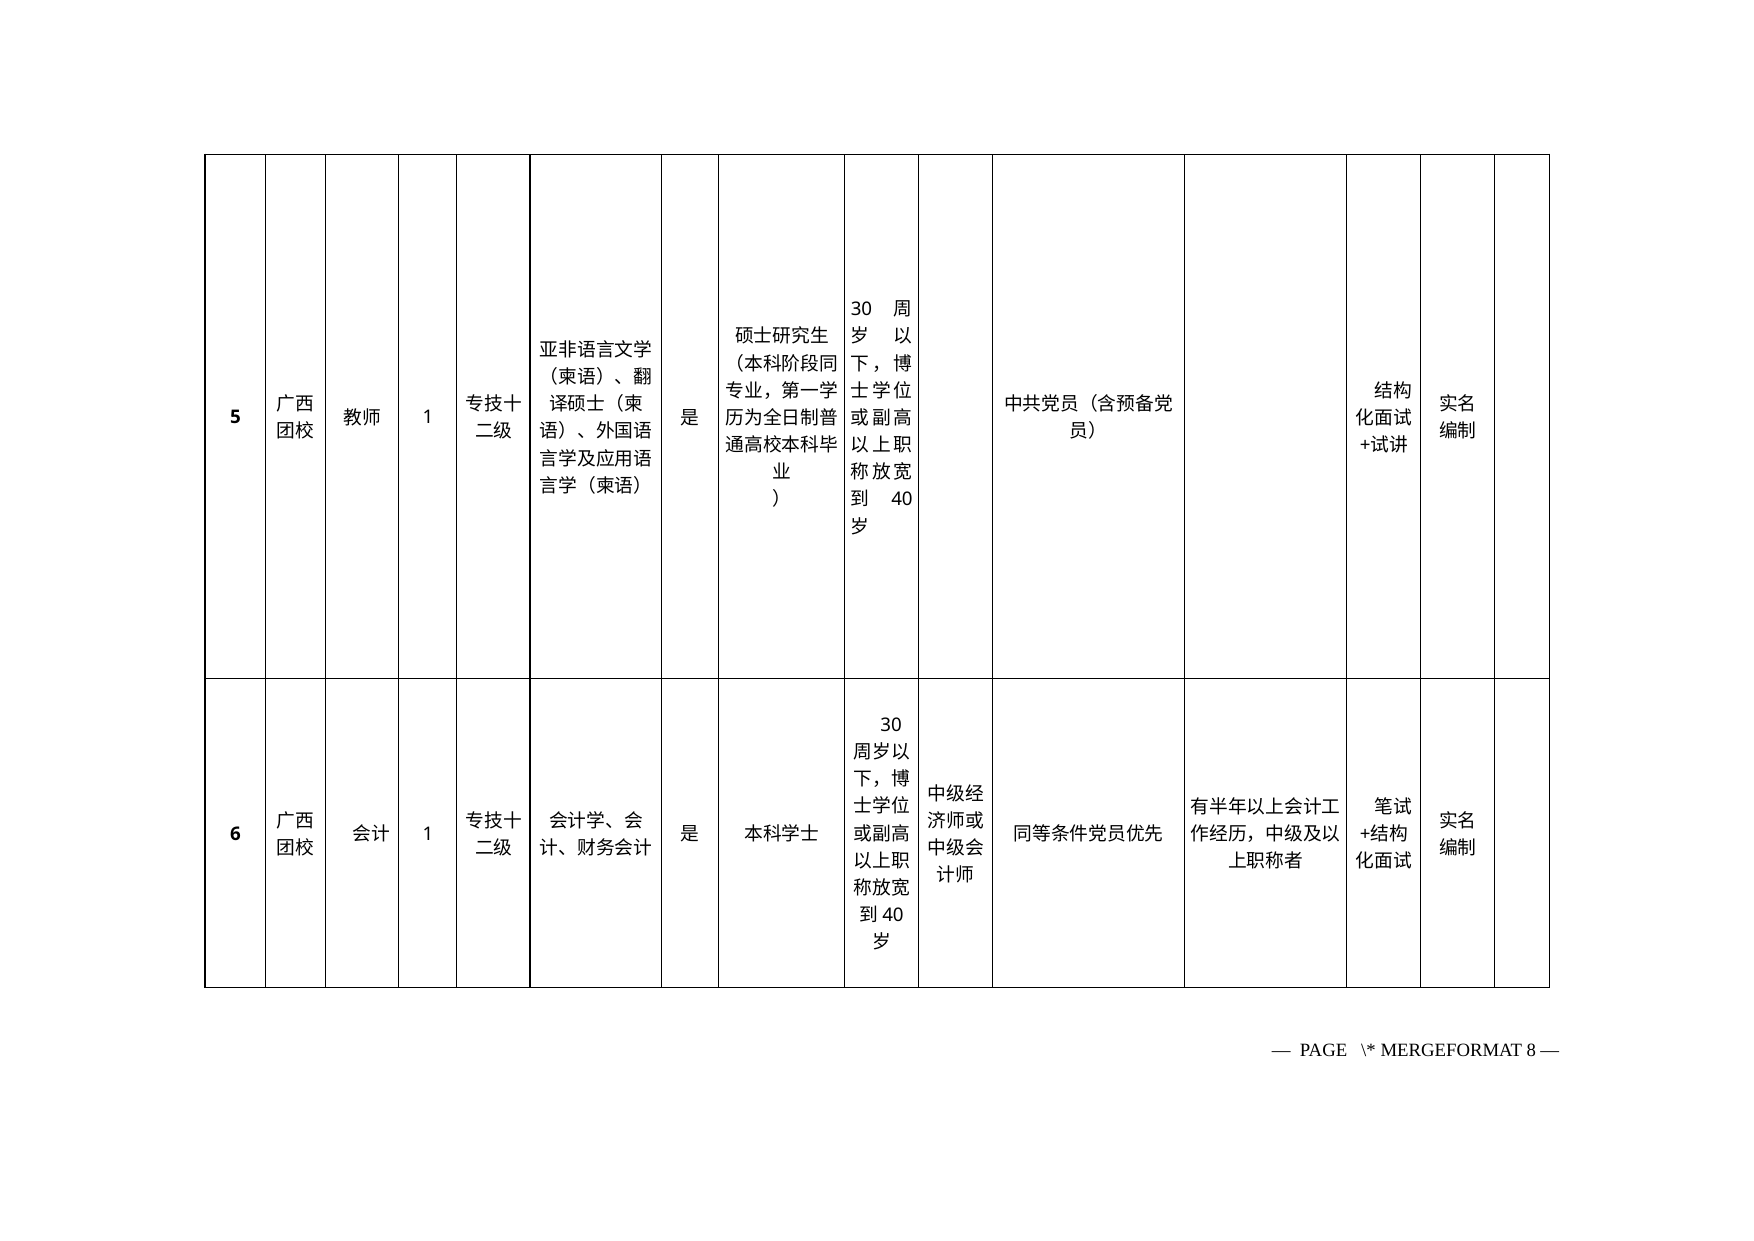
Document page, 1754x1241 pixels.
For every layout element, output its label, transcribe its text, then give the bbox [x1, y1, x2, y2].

table_cell [1495, 155, 1549, 678]
table_cell 5 [206, 155, 265, 678]
table_cell 有半年以上会计工作经历，中级及以上职称者 [1185, 679, 1346, 987]
table_cell 实名 编制 [1421, 679, 1494, 987]
table_cell 专技十二级 [457, 155, 529, 678]
table_cell 广西团校 [266, 155, 325, 678]
table_cell [1495, 679, 1549, 987]
table_cell 1 [399, 679, 456, 987]
table_cell 是 [662, 155, 718, 678]
table_cell 广西团校 [266, 679, 325, 987]
table_cell 同等条件党员优先 [993, 679, 1184, 987]
table_cell 会计学、会计、财务会计 [531, 679, 661, 987]
table_cell 实名 编制 [1421, 155, 1494, 678]
table_cell 1 [399, 155, 456, 678]
table_cell 是 [662, 679, 718, 987]
table_cell 结构化面试+试讲 [1347, 155, 1420, 678]
table_cell [1185, 155, 1346, 678]
table_cell 亚非语言文学（柬语）、翻译硕士（柬语）、外国语言学及应用语言学（柬语） [531, 155, 661, 678]
table_cell 中共党员（含预备党员） [993, 155, 1184, 678]
table_cell 专技十二级 [457, 679, 529, 987]
table_cell 笔试+结构化面试 [1347, 679, 1420, 987]
table_cell 中级经济师或中级会计师 [919, 679, 992, 987]
table_cell 30周岁以下，博士学位或副高以上职称放宽到40岁 [845, 155, 918, 678]
table_cell 30周岁以下，博士学位或副高以上职称放宽到40岁 [845, 679, 918, 987]
table_cell [919, 155, 992, 678]
table_cell 本科学士 [719, 679, 844, 987]
table_cell 会计 [326, 679, 398, 987]
table_cell 6 [206, 679, 265, 987]
table_cell 硕士研究生（本科阶段同专业，第一学历为全日制普通高校本科毕业 ） [719, 155, 844, 678]
table_cell 教师 [326, 155, 398, 678]
